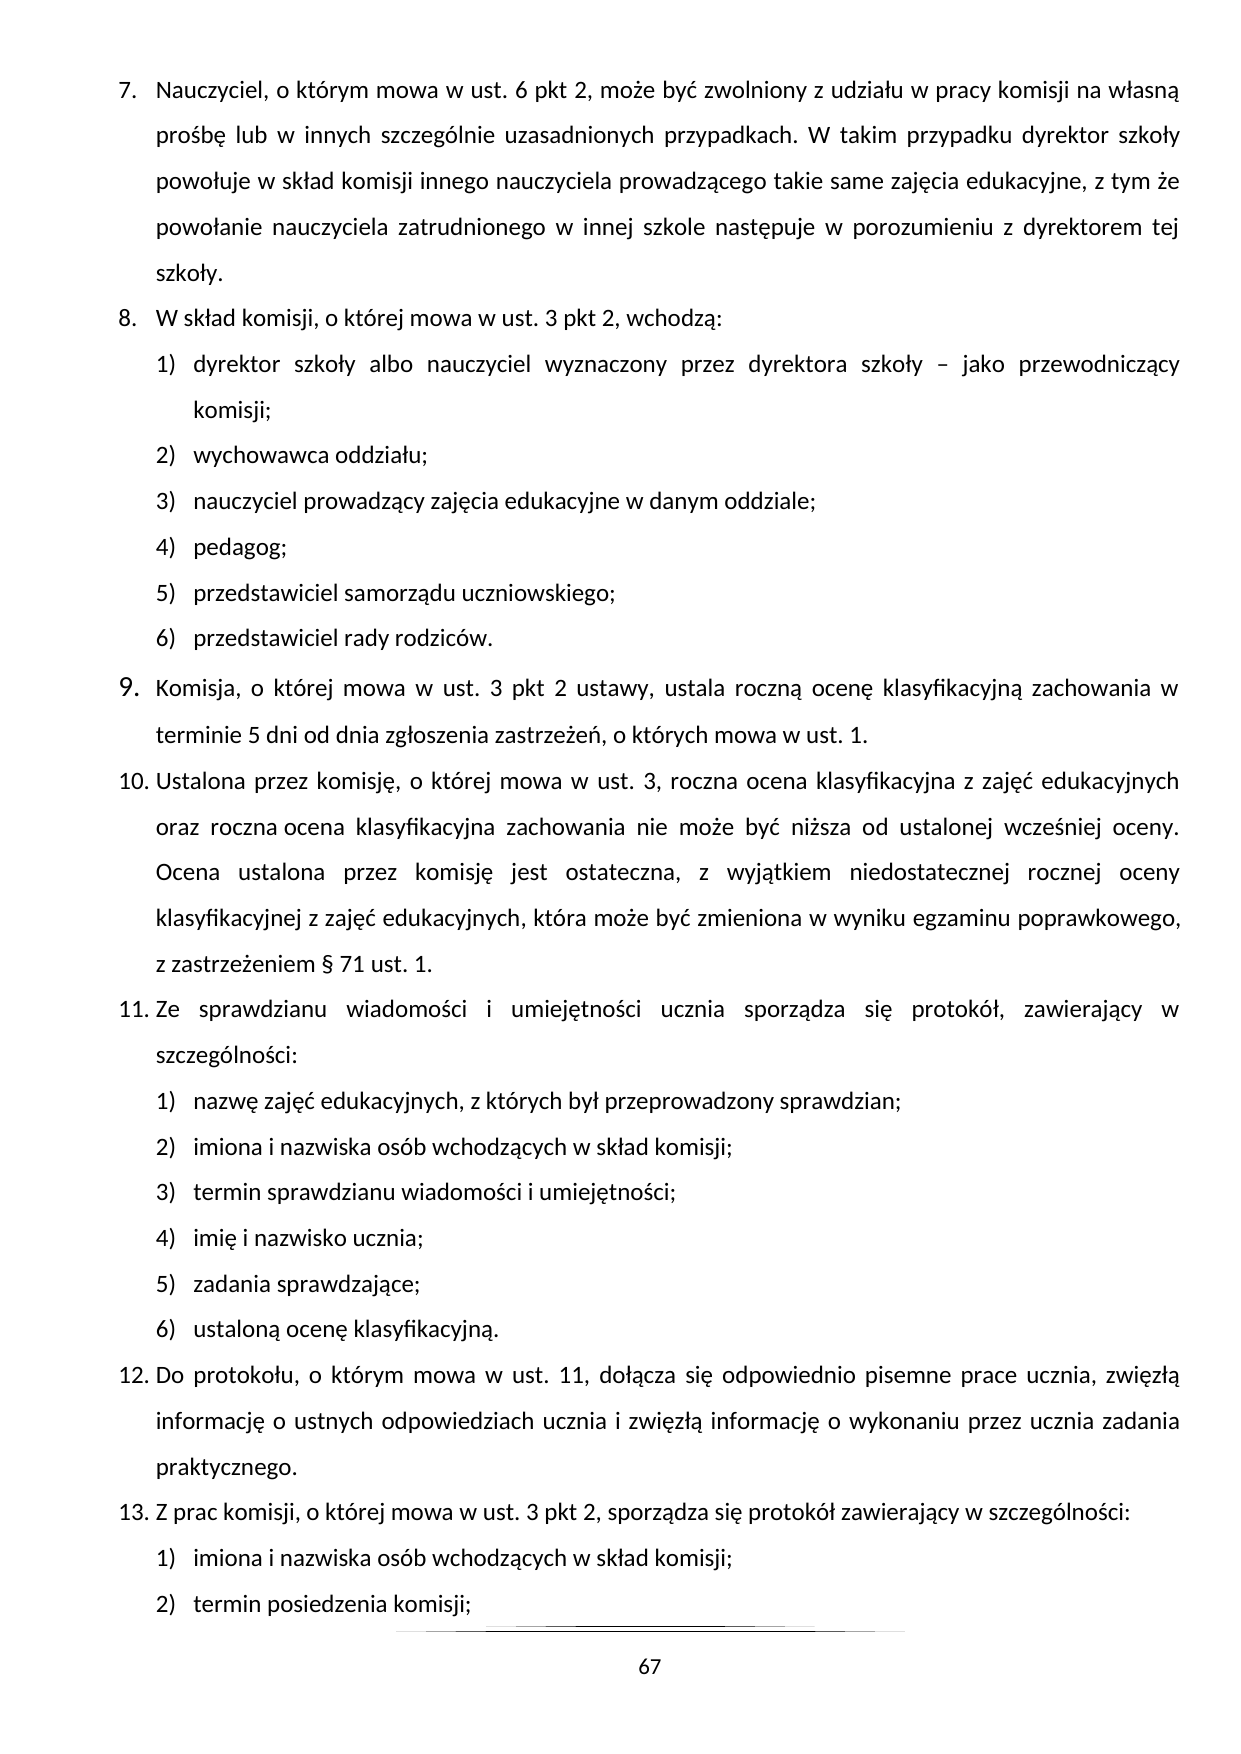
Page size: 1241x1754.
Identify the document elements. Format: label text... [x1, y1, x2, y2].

list nazwę zajęć edukacyjnych, z których był przeprowadzony sprawdzian; [156, 1085, 1181, 1116]
list Ze sprawdzianu wiadomości i umiejętności ucznia sporządza się protokół, zawierający w szczególności: [118, 993, 1181, 1070]
list Z prac komisji, o której mowa w ust. 3 pkt 2, sporządza się protokół zawierający w szczególności: [118, 1497, 1181, 1527]
list pedagog; [156, 531, 1181, 562]
list imię i nazwisko ucznia; [156, 1222, 1181, 1253]
list Do protokołu, o którym mowa w ust. 11, dołącza się odpowiednio pisemne prace ucznia, zwięzłą informację o ustnych odpowiedziach ucznia i zwięzłą informację o wykonaniu przez ucznia zadania praktycznego. [118, 1359, 1181, 1481]
list Ustalona przez komisję, o której mowa w ust. 3, roczna ocena klasyfikacyjna z zajęć edukacyjnych oraz roczna ocena klasyfikacyjna zachowania nie może być niższa od ustalonej wcześniej oceny. Ocena ustalona przez komisję jest ostateczna, z wyjątkiem niedostatecznej rocznej oceny klasyfikacyjnej z zajęć edukacyjnych, która może być zmieniona w wyniku egzaminu poprawkowego, z zastrzeżeniem § 71 ust. 1. [118, 765, 1181, 978]
list nauczyciel prowadzący zajęcia edukacyjne w danym oddziale; [156, 485, 1181, 516]
list termin sprawdzianu wiadomości i umiejętności; [156, 1176, 1181, 1207]
list Nauczyciel, o którym mowa w ust. 6 pkt 2, może być zwolniony z udziału w pracy komisji na własną prośbę lub w innych szczególnie uzasadnionych przypadkach. W takim przypadku dyrektor szkoły powołuje w skład komisji innego nauczyciela prowadzącego takie same zajęcia edukacyjne, z tym że powołanie nauczyciela zatrudnionego w innej szkole następuje w porozumieniu z dyrektorem tej szkoły. [118, 74, 1181, 287]
list imiona i nazwiska osób wchodzących w skład komisji; [156, 1131, 1181, 1161]
list dyrektor szkoły albo nauczyciel wyznaczony przez dyrektora szkoły – jako przewodniczący komisji; [156, 348, 1181, 424]
list ustaloną ocenę klasyfikacyjną. [156, 1314, 1181, 1344]
list przedstawiciel samorządu uczniowskiego; [156, 577, 1181, 607]
list zadania sprawdzające; [156, 1268, 1181, 1298]
list termin posiedzenia komisji; [156, 1588, 1181, 1618]
list W skład komisji, o której mowa w ust. 3 pkt 2, wchodzą: [118, 302, 1181, 333]
list wychowawca oddziału; [156, 440, 1181, 470]
list przedstawiciel rady rodziców. [156, 623, 1181, 653]
list Komisja, o której mowa w ust. 3 pkt 2 ustawy, ustala roczną ocenę klasyfikacyjną zachowania w terminie 5 dni od dnia zgłoszenia zastrzeżeń, o których mowa w ust. 1. [118, 668, 1181, 750]
list imiona i nazwiska osób wchodzących w skład komisji; [156, 1542, 1181, 1573]
